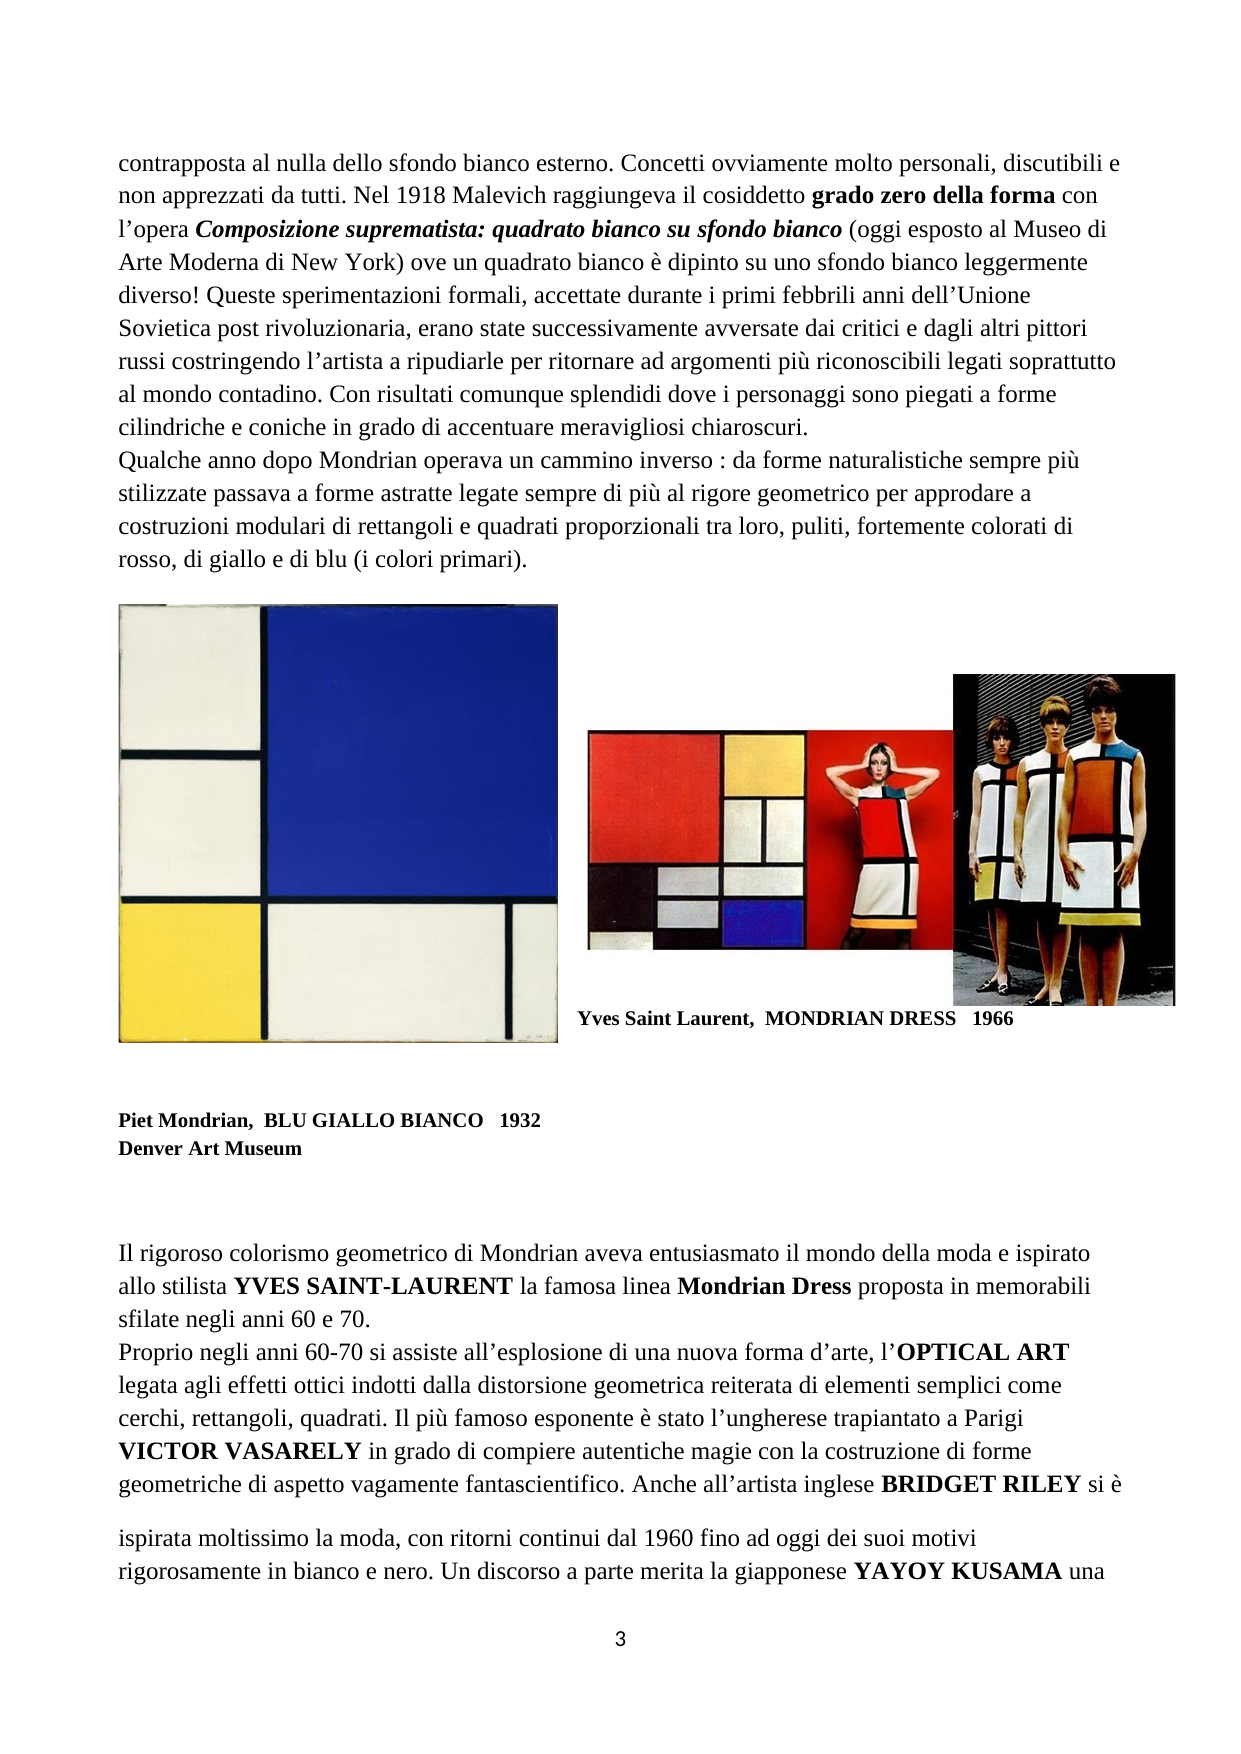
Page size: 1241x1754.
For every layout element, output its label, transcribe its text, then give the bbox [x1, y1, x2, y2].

picture [118, 604, 558, 1043]
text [118, 1523, 1122, 1585]
picture [587, 674, 1176, 1006]
text Piet Mondrian, BLU GIALLO BIANCO 1932 Denver Art Museum [118, 1108, 1122, 1160]
text Il rigoroso colorismo geometrico di Mondrian aveva entusiasmato il mondo della moda e ispirato allo stilista YVES SAINT-LAURENT la famosa linea Mondrian Dress proposta in memorabili sfilate negli anni 60 e 70. Proprio negli anni 60-70 si assiste all’esplosione di una nuova forma d’arte, l’OPTICAL ART legata agli effetti ottici indotti dalla distorsione geometrica reiterata di elementi semplici come cerchi, rettangoli, quadrati. Il più famoso esponente è stato l’ungherese trapiantato a Parigi VICTOR VASARELY in grado di compiere autentiche magie con la costruzione di forme geometriche di aspetto vagamente fantascientifico. Anche all’artista inglese BRIDGET RILEY si è [118, 1238, 1122, 1498]
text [118, 148, 1122, 573]
